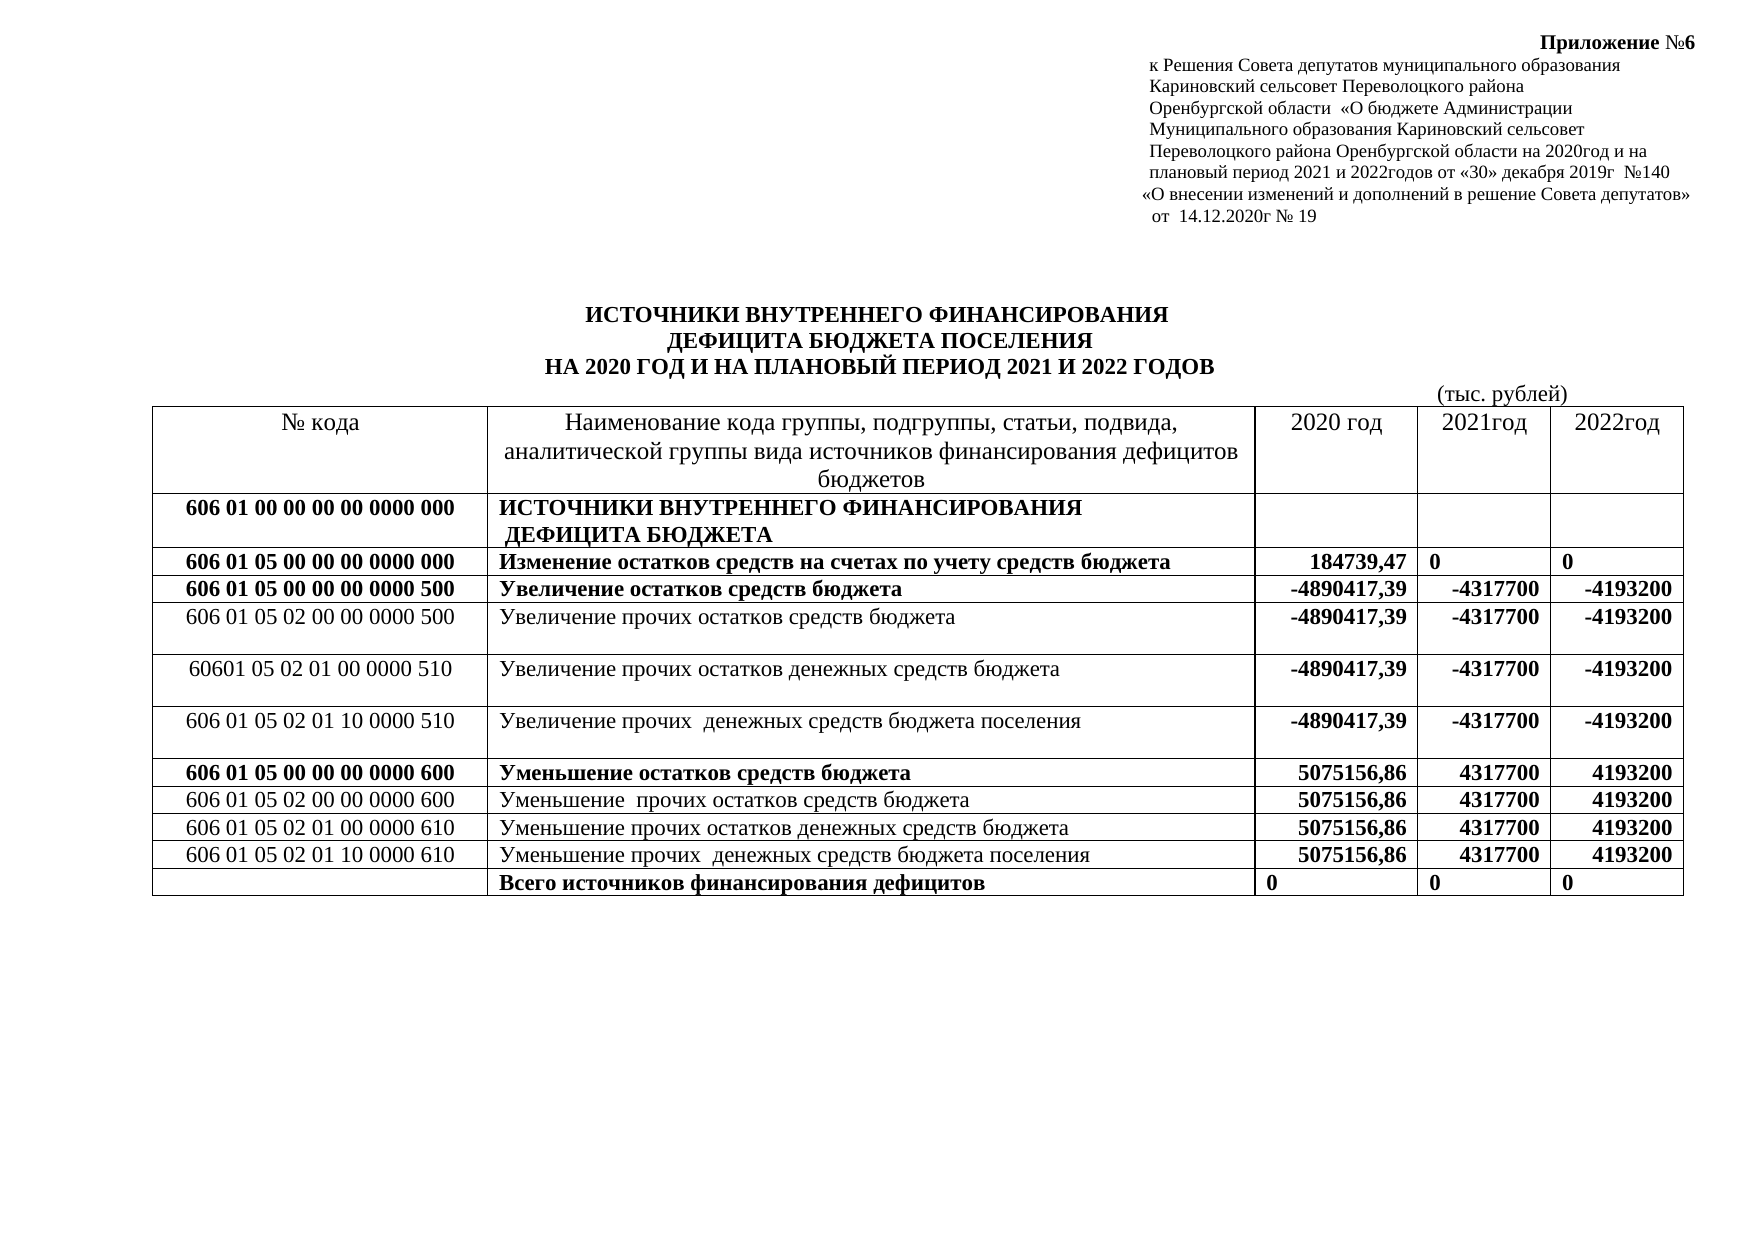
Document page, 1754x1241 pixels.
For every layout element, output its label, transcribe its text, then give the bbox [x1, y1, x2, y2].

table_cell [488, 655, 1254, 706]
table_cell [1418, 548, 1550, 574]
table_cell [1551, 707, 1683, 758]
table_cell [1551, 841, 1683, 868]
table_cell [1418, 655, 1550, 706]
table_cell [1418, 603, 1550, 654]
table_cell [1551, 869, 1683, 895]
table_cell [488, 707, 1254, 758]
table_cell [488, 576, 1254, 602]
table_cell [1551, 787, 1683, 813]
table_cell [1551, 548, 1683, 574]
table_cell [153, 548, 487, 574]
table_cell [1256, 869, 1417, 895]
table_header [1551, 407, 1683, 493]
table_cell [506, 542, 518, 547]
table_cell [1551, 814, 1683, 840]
text Приложение №6 [59, 29, 1695, 54]
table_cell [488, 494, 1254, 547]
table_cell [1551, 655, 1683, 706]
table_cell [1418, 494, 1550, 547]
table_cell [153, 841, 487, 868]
text НА 2020 ГОД И НА ПЛАНОВЫЙ ПЕРИОД 2021 И 2022 ГОДОВ [59, 353, 1695, 380]
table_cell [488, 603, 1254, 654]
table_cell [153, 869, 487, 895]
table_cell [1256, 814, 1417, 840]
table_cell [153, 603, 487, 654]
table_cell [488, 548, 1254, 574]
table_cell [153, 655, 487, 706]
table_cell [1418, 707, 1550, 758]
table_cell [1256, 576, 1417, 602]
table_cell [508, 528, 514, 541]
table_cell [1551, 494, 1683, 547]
text ИСТОЧНИКИ ВНУТРЕННЕГО ФИНАНСИРОВАНИЯ [59, 301, 1695, 327]
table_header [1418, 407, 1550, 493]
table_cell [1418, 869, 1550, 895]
text к Решения Совета депутатов муниципального образования [59, 54, 1695, 75]
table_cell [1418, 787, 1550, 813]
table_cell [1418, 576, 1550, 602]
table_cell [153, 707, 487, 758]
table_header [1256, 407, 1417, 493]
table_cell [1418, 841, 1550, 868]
text Кариновский сельсовет Переволоцкого района [59, 75, 1695, 97]
text «О внесении изменений и дополнений в решение Совета депутатов» [59, 183, 1695, 204]
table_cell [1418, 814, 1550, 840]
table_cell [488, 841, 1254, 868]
text ДЕФИЦИТА БЮДЖЕТА ПОСЕЛЕНИЯ [59, 327, 1695, 353]
text от 14.12.2020г № 19 [59, 204, 1695, 226]
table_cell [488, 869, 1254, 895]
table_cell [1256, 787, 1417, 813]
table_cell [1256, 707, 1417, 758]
text Переволоцкого района Оренбургской области на 2020год и на [59, 140, 1695, 161]
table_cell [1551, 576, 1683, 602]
text (тыс. рублей) [59, 380, 1695, 406]
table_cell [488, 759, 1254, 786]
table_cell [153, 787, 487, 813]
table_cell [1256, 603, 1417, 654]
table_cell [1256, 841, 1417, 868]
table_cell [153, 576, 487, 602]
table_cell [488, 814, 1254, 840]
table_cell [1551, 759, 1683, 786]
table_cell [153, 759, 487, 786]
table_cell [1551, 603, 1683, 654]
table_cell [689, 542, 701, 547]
text Оренбургской области «О бюджете Администрации [59, 97, 1695, 118]
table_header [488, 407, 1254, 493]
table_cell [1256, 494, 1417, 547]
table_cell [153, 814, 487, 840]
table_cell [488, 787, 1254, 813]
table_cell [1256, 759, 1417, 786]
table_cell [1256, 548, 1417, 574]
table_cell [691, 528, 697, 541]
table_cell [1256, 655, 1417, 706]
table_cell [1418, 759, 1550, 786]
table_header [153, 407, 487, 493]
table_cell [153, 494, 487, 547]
text плановый период 2021 и 2022годов от «30» декабря 2019г №140 [59, 161, 1695, 183]
text Муниципального образования Кариновский сельсовет [59, 118, 1695, 140]
